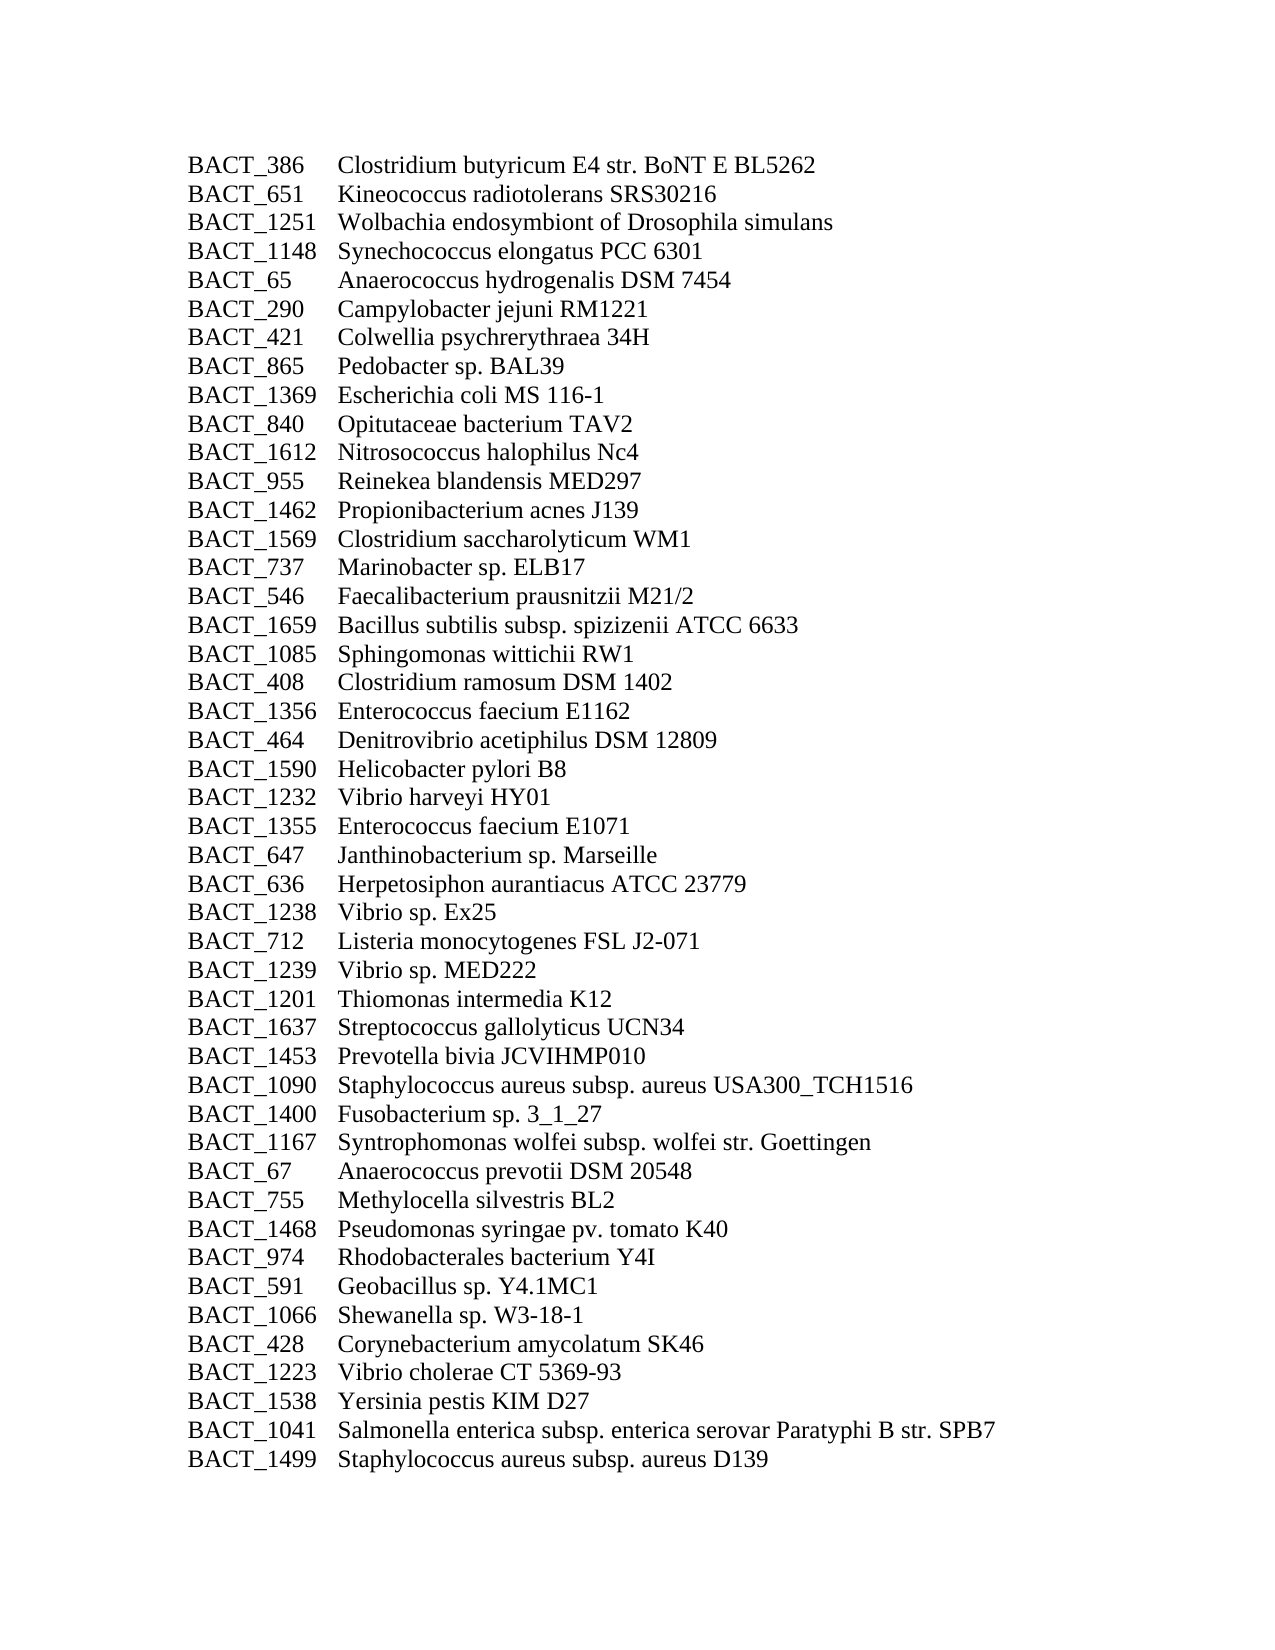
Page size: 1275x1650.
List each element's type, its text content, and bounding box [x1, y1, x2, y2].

text BACT_464 Denitrovibrio acetiphilus DSM 12809 [187, 725, 1087, 754]
text BACT_386 Clostridium butyricum E4 str. BoNT E BL5262 [187, 150, 1087, 179]
text BACT_955 Reinekea blandensis MED297 [187, 466, 1087, 495]
text BACT_1232 Vibrio harveyi HY01 [187, 782, 1087, 811]
text BACT_974 Rhodobacterales bacterium Y4I [187, 1242, 1087, 1271]
text BACT_1369 Escherichia coli MS 116-1 [187, 380, 1087, 409]
text BACT_647 Janthinobacterium sp. Marseille [187, 840, 1087, 869]
text BACT_428 Corynebacterium amycolatum SK46 [187, 1329, 1087, 1357]
text BACT_651 Kineococcus radiotolerans SRS30216 [187, 179, 1087, 207]
text BACT_840 Opitutaceae bacterium TAV2 [187, 409, 1087, 437]
text BACT_712 Listeria monocytogenes FSL J2-071 [187, 926, 1087, 955]
text BACT_1400 Fusobacterium sp. 3_1_27 [187, 1099, 1087, 1127]
text BACT_1590 Helicobacter pylori B8 [187, 754, 1087, 782]
text BACT_1538 Yersinia pestis KIM D27 [187, 1386, 1087, 1415]
text BACT_67 Anaerococcus prevotii DSM 20548 [187, 1156, 1087, 1185]
text BACT_1462 Propionibacterium acnes J139 [187, 495, 1087, 524]
text BACT_546 Faecalibacterium prausnitzii M21/2 [187, 581, 1087, 610]
text BACT_1223 Vibrio cholerae CT 5369-93 [187, 1357, 1087, 1386]
text BACT_1499 Staphylococcus aureus subsp. aureus D139 [187, 1444, 1087, 1472]
text BACT_1637 Streptococcus gallolyticus UCN34 [187, 1012, 1087, 1041]
text BACT_1090 Staphylococcus aureus subsp. aureus USA300_TCH1516 [187, 1070, 1087, 1099]
text BACT_1085 Sphingomonas wittichii RW1 [187, 639, 1087, 667]
text BACT_1355 Enterococcus faecium E1071 [187, 811, 1087, 840]
text BACT_421 Colwellia psychrerythraea 34H [187, 322, 1087, 351]
text BACT_755 Methylocella silvestris BL2 [187, 1185, 1087, 1214]
text BACT_1167 Syntrophomonas wolfei subsp. wolfei str. Goettingen [187, 1127, 1087, 1156]
text BACT_1041 Salmonella enterica subsp. enterica serovar Paratyphi B str. SPB7 [187, 1415, 1087, 1444]
text BACT_1201 Thiomonas intermedia K12 [187, 984, 1087, 1012]
text BACT_290 Campylobacter jejuni RM1221 [187, 294, 1087, 322]
text BACT_636 Herpetosiphon aurantiacus ATCC 23779 [187, 869, 1087, 897]
text BACT_1356 Enterococcus faecium E1162 [187, 696, 1087, 725]
text BACT_1612 Nitrosococcus halophilus Nc4 [187, 437, 1087, 466]
text BACT_1251 Wolbachia endosymbiont of Drosophila simulans [187, 207, 1087, 236]
text BACT_1468 Pseudomonas syringae pv. tomato K40 [187, 1214, 1087, 1242]
text BACT_1066 Shewanella sp. W3-18-1 [187, 1300, 1087, 1329]
text BACT_408 Clostridium ramosum DSM 1402 [187, 667, 1087, 696]
text BACT_1148 Synechococcus elongatus PCC 6301 [187, 236, 1087, 265]
text BACT_591 Geobacillus sp. Y4.1MC1 [187, 1271, 1087, 1300]
text BACT_1659 Bacillus subtilis subsp. spizizenii ATCC 6633 [187, 610, 1087, 639]
text BACT_1238 Vibrio sp. Ex25 [187, 897, 1087, 926]
text BACT_1239 Vibrio sp. MED222 [187, 955, 1087, 984]
text BACT_1569 Clostridium saccharolyticum WM1 [187, 524, 1087, 552]
text BACT_737 Marinobacter sp. ELB17 [187, 552, 1087, 581]
text BACT_865 Pedobacter sp. BAL39 [187, 351, 1087, 380]
text BACT_65 Anaerococcus hydrogenalis DSM 7454 [187, 265, 1087, 294]
text BACT_1453 Prevotella bivia JCVIHMP010 [187, 1041, 1087, 1070]
